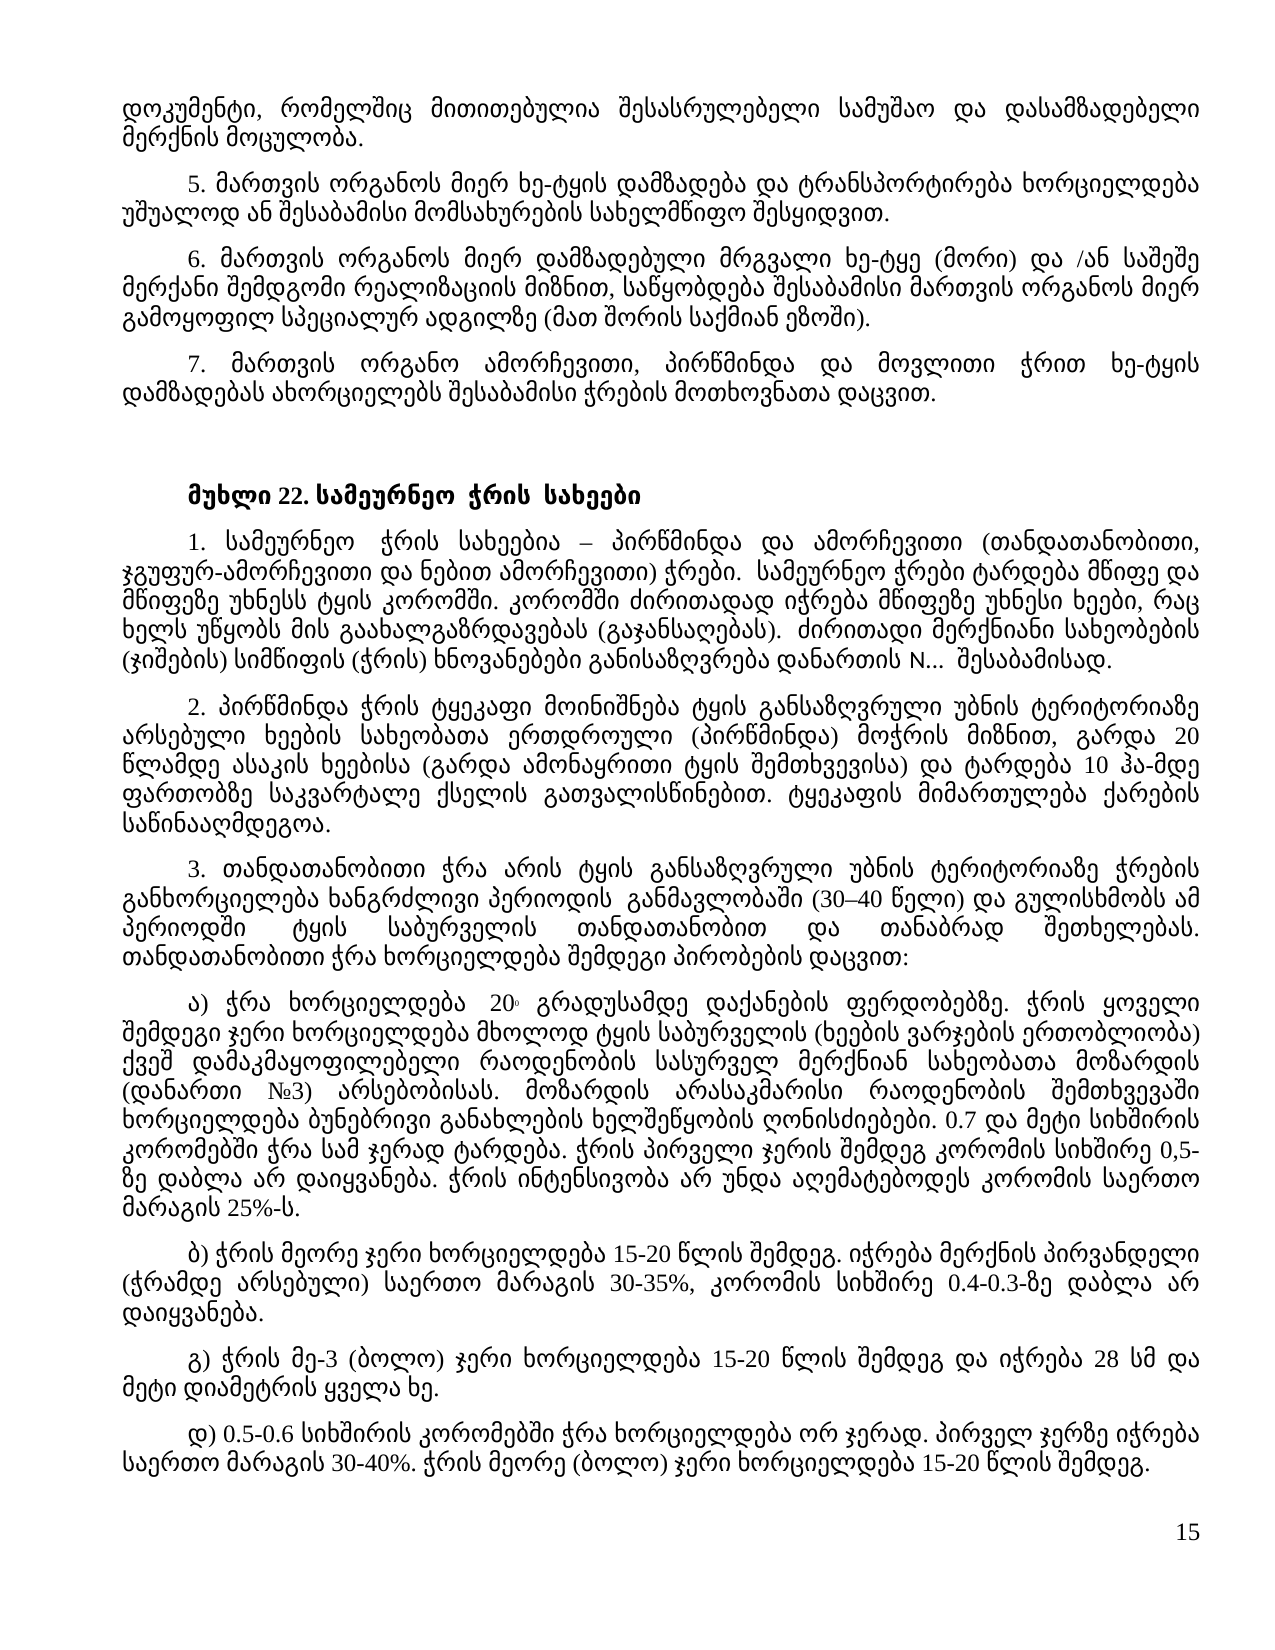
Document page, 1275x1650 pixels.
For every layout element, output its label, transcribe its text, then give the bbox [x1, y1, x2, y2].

text 1. სამეურნეო ჭრის სახეებია – პირწმინდა და ამორჩევითი (თანდათანობითი, ჯგუფურ-ამორჩევითი და ნებით ამორჩევითი) ჭრები. სამეურნეო ჭრები ტარდება მწიფე და მწიფეზე უხნესს ტყის კორომში. კორომში ძირითადად იჭრება მწიფეზე უხნესი ხეები, რაც ხელს უწყობს მის გაახალგაზრდავებას (გაჯანსაღებას). ძირითადი მერქნიანი სახეობების (ჯიშების) სიმწიფის (ჭრის) ხნოვანებები განისაზღვრება დანართის N... შესაბამისად. [122, 527, 1200, 675]
text ბ) ჭრის მეორე ჯერი ხორციელდება 15-20 წლის შემდეგ. იჭრება მერქნის პირვანდელი (ჭრამდე არსებული) საერთო მარაგის 30-35%, კორომის სიხშირე 0.4-0.3-ზე დაბლა არ დაიყვანება. [122, 1239, 1200, 1327]
text 6. მართვის ორგანოს მიერ დამზადებული მრგვალი ხე-ტყე (მორი) და /ან საშეშე მერქანი შემდგომი რეალიზაციის მიზნით, საწყობდება შესაბამისი მართვის ორგანოს მიერ გამოყოფილ სპეციალურ ადგილზე (მათ შორის საქმიან ეზოში). [122, 244, 1200, 332]
text 2. პირწმინდა ჭრის ტყეკაფი მოინიშნება ტყის განსაზღვრული უბნის ტერიტორიაზე არსებული ხეების სახეობათა ერთდროული (პირწმინდა) მოჭრის მიზნით, გარდა 20 წლამდე ასაკის ხეებისა (გარდა ამონაყრითი ტყის შემთხვევისა) და ტარდება 10 ჰა-მდე ფართობზე საკვარტალე ქსელის გათვალისწინებით. ტყეკაფის მიმართულება ქარების საწინააღმდეგოა. [122, 692, 1200, 838]
text დ) 0.5-0.6 სიხშირის კორომებში ჭრა ხორციელდება ორ ჯერად. პირველ ჯერზე იჭრება საერთო მარაგის 30-40%. ჭრის მეორე (ბოლო) ჯერი ხორციელდება 15-20 წლის შემდეგ. [122, 1419, 1200, 1477]
text 3. თანდათანობითი ჭრა არის ტყის განსაზღვრული უბნის ტერიტორიაზე ჭრების განხორციელება ხანგრძლივი პერიოდის განმავლობაში (30–40 წელი) და გულისხმობს ამ პერიოდში ტყის საბურველის თანდათანობით და თანაბრად შეთხელებას. თანდათანობითი ჭრა ხორციელდება შემდეგი პირობების დაცვით: [122, 854, 1200, 972]
text 7. მართვის ორგანო ამორჩევითი, პირწმინდა და მოვლითი ჭრით ხე-ტყის დამზადებას ახორციელებს შესაბამისი ჭრების მოთხოვნათა დაცვით. [122, 349, 1200, 407]
text გ) ჭრის მე-3 (ბოლო) ჯერი ხორციელდება 15-20 წლის შემდეგ და იჭრება 28 სმ და მეტი დიამეტრის ყველა ხე. [122, 1344, 1200, 1402]
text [122, 94, 1200, 152]
text 5. მართვის ორგანოს მიერ ხე-ტყის დამზადება და ტრანსპორტირება ხორციელდება უშუალოდ ან შესაბამისი მომსახურების სახელმწიფო შესყიდვით. [122, 169, 1200, 227]
text ა) ჭრა ხორციელდება 200 გრადუსამდე დაქანების ფერდობებზე. ჭრის ყოველი შემდეგი ჯერი ხორციელდება მხოლოდ ტყის საბურველის (ხეების ვარჯების ერთობლიობა) ქვეშ დამაკმაყოფილებელი რაოდენობის სასურველ მერქნიან სახეობათა მოზარდის (დანართი №3) არსებობისას. მოზარდის არასაკმარისი რაოდენობის შემთხვევაში ხორციელდება ბუნებრივი განახლების ხელშეწყობის ღონისძიებები. 0.7 და მეტი სიხშირის კორომებში ჭრა სამ ჯერად ტარდება. ჭრის პირველი ჯერის შემდეგ კორომის სიხშირე 0,5-ზე დაბლა არ დაიყვანება. ჭრის ინტენსივობა არ უნდა აღემატებოდეს კორომის საერთო მარაგის 25%-ს. [122, 988, 1200, 1222]
text მუხლი 22. სამეურნეო ჭრის სახეები [122, 481, 1200, 511]
